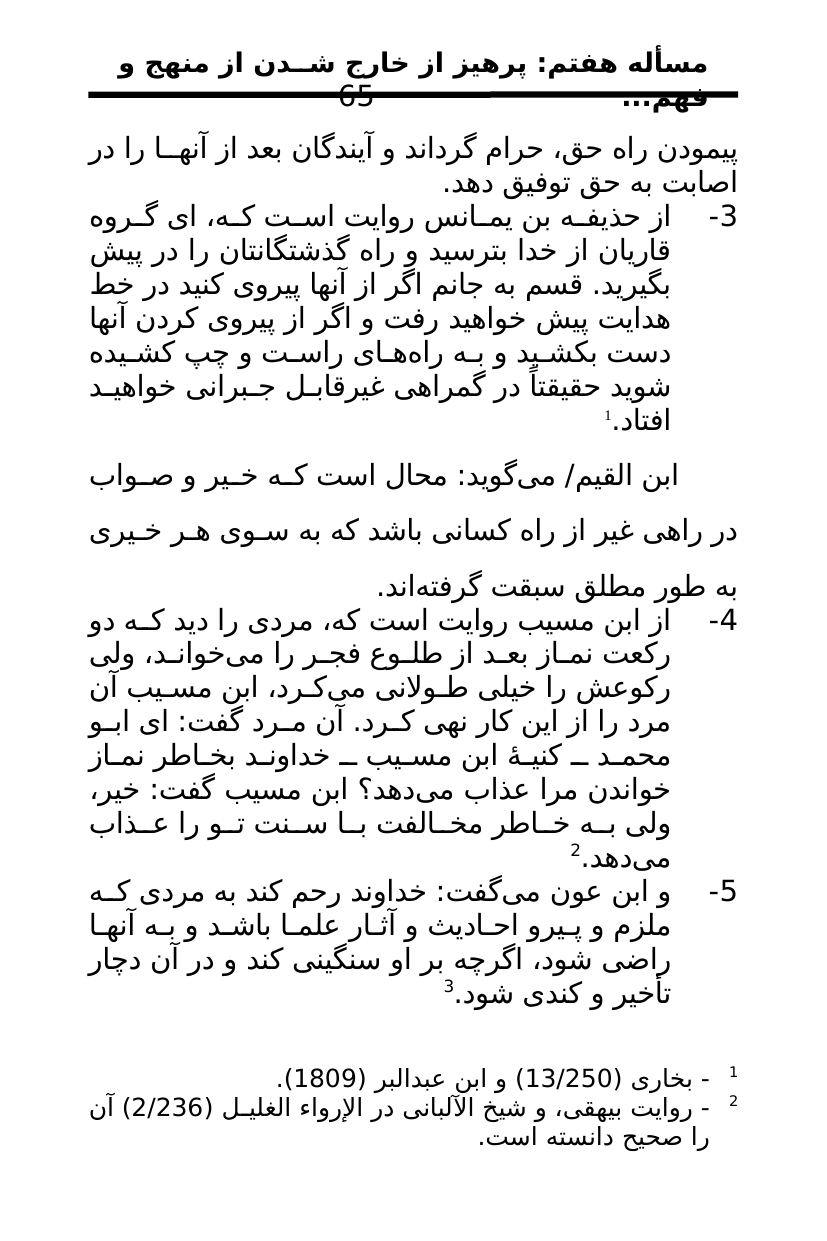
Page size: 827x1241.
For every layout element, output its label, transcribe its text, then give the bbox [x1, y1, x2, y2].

text ابن القیم/ می‌گوید: محال است که خیر و صواب در راهی غیر از راه کسانی باشد که به سوی هر خیری به طور مطلق سبقت گرفته‌اند. [89, 437, 738, 603]
list و ابن عون می‌گفت: خداوند رحم کند به مردی که ملزم و پیرو احادیث و آثار علما باشد و به آنها راضی شود، اگرچه بر او سنگینی کند و در آن دچار تأخیر و کندی شود. [89, 874, 708, 1010]
list از ابن مسیب روایت است که، مردی را دید که دو رکعت نماز بعد از طلوع فجر را می‌خواند، ولی رکوعش را خیلی طولانی می‌کرد، ابن مسیب آن مرد را از این کار نهی کرد. آن مرد گفت: ای ابو محمد ـ کنیۀ ابن مسیب ـ خداوند بخاطر نماز خواندن مرا عذاب می‌دهد؟ ابن مسیب گفت: خیر، ولی به خاطر مخالفت با سنت تو را عذاب می‌دهد. [89, 603, 708, 874]
list از حذیفه بن یمانس روایت است که، ای گروه قاریان از خدا بترسید و راه گذشتگانتان را در پیش بگیرید. قسم به جانم اگر از آنها پیروی کنید در خط هدایت پیش خواهید رفت و اگر از پیروی کردن آنها دست بکشید و به راه‌های راست و چپ کشیده شوید حقیقتاً در گمراهی غیرقابل جبرانی خواهید افتاد. [89, 199, 708, 437]
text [89, 132, 738, 199]
